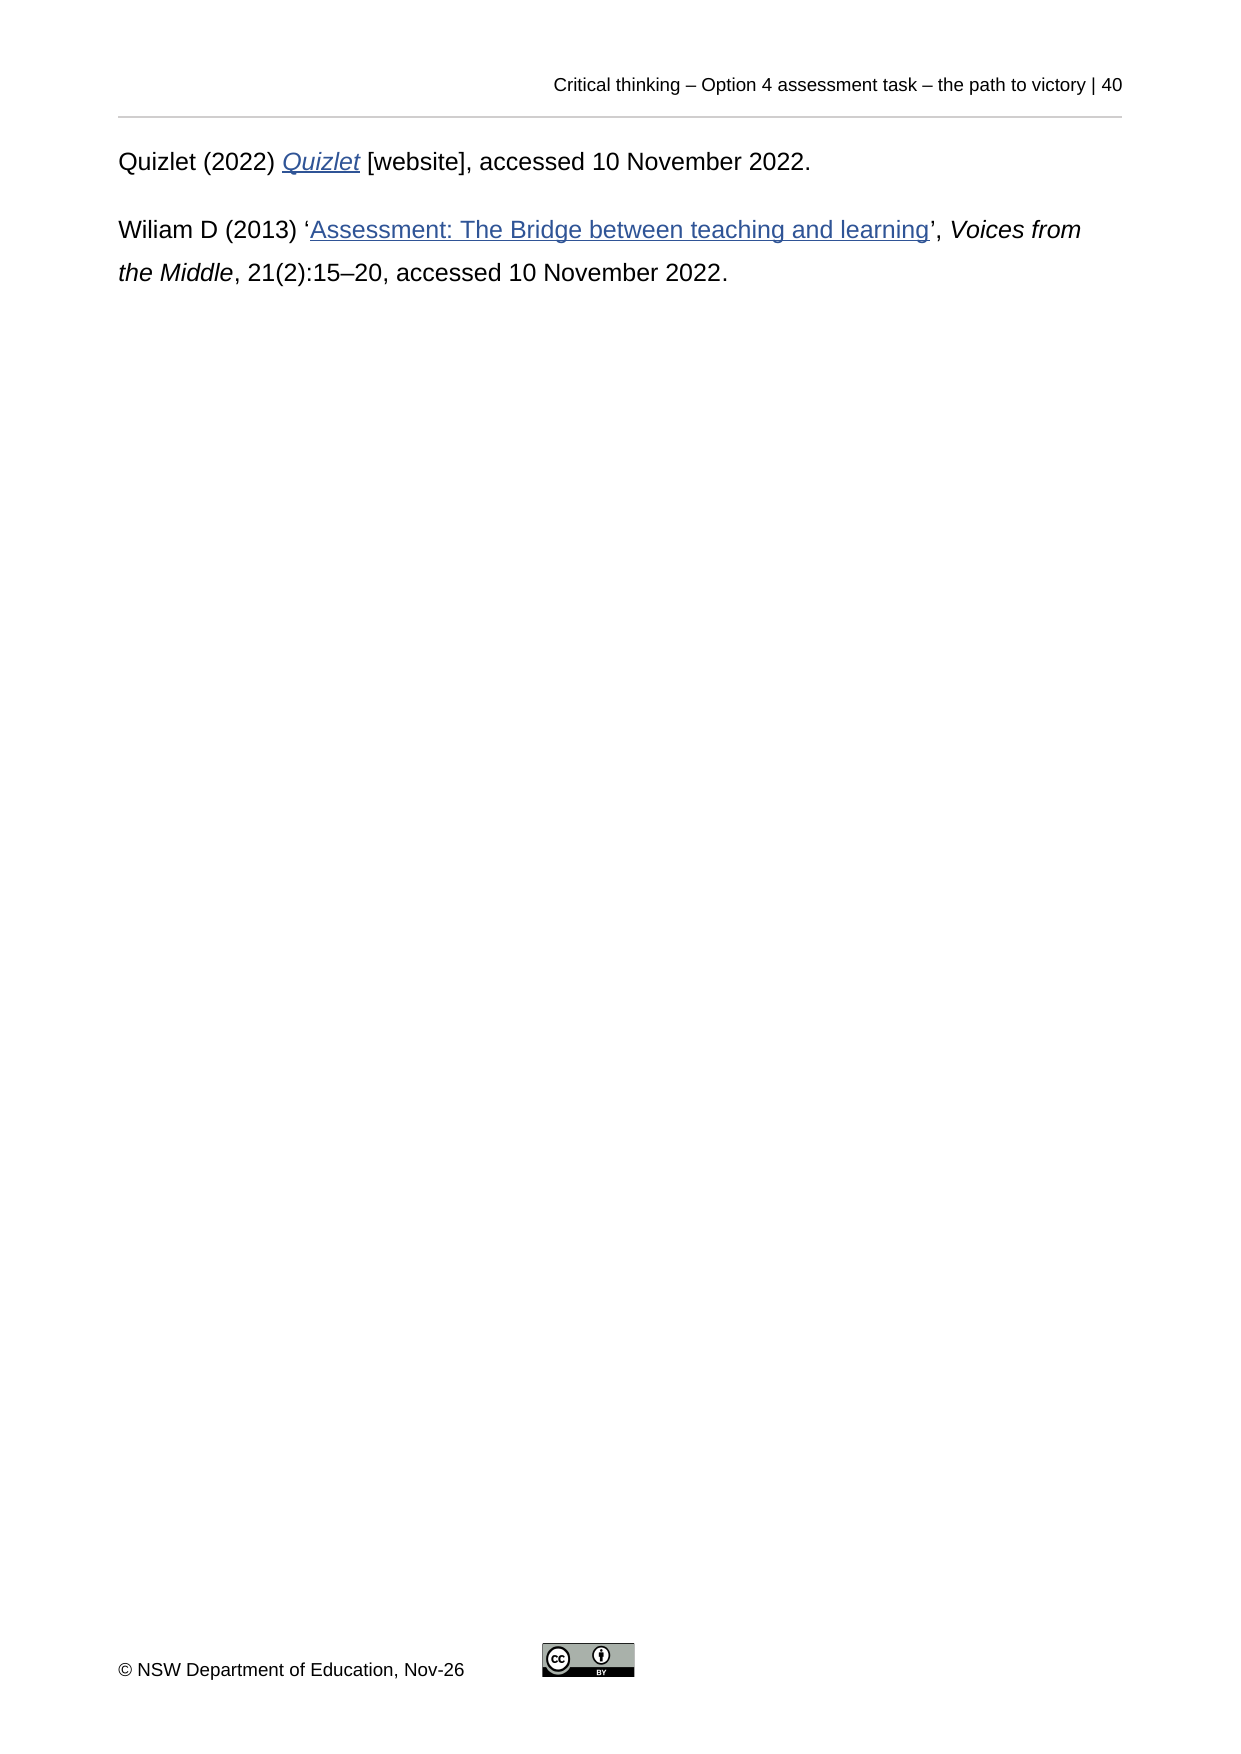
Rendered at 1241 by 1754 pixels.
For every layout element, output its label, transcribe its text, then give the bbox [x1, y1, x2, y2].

text Wiliam D (2013) ‘Assessment: The Bridge between teaching and learning’, Voices from the Middle, 21(2):15–20, accessed 10 November 2022. [118, 215, 1122, 287]
picture [542, 1643, 635, 1677]
text Quizlet (2022) Quizlet [website], accessed 10 November 2022. [118, 147, 1122, 175]
